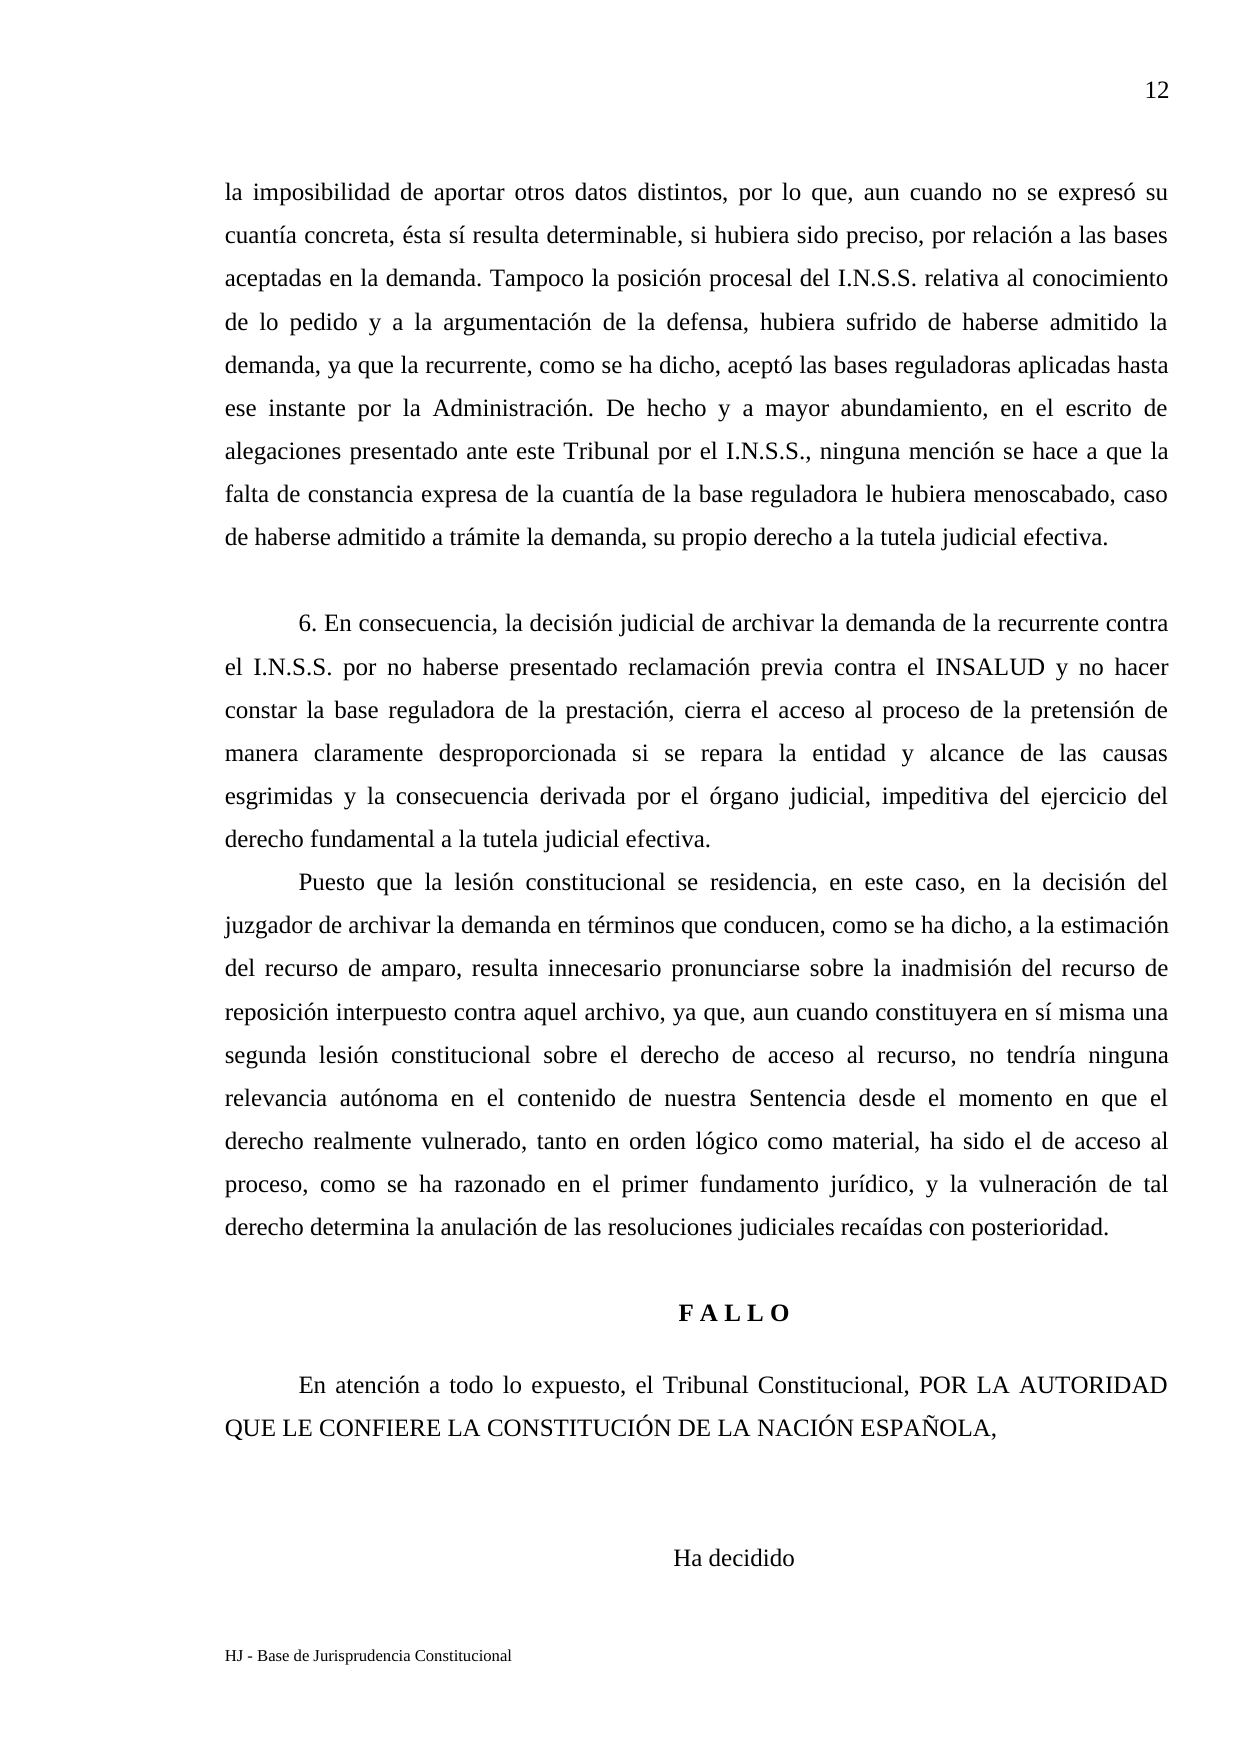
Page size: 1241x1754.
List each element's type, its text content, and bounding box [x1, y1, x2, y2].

subtitle F A L L O [224, 1298, 1169, 1327]
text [224, 177, 1169, 551]
text 6. En consecuencia, la decisión judicial de archivar la demanda de la recurrente contra el I.N.S.S. por no haberse presentado reclamación previa contra el INSALUD y no hacer constar la base reguladora de la prestación, cierra el acceso al proceso de la pretensión de manera claramente desproporcionada si se repara la entidad y alcance de las causas esgrimidas y la consecuencia derivada por el órgano judicial, impeditiva del ejercicio del derecho fundamental a la tutela judicial efectiva. [224, 608, 1169, 853]
text En atención a todo lo expuesto, el Tribunal Constitucional, POR LA AUTORIDAD QUE LE CONFIERE LA CONSTITUCIÓN DE LA NACIÓN ESPAÑOLA, [224, 1370, 1169, 1442]
text Ha decidido [224, 1543, 1169, 1572]
text Puesto que la lesión constitucional se residencia, en este caso, en la decisión del juzgador de archivar la demanda en términos que conducen, como se ha dicho, a la estimación del recurso de amparo, resulta innecesario pronunciarse sobre la inadmisión del recurso de reposición interpuesto contra aquel archivo, ya que, aun cuando constituyera en sí misma una segunda lesión constitucional sobre el derecho de acceso al recurso, no tendría ninguna relevancia autónoma en el contenido de nuestra Sentencia desde el momento en que el derecho realmente vulnerado, tanto en orden lógico como material, ha sido el de acceso al proceso, como se ha razonado en el primer fundamento jurídico, y la vulneración de tal derecho determina la anulación de las resoluciones judiciales recaídas con posterioridad. [224, 867, 1169, 1241]
